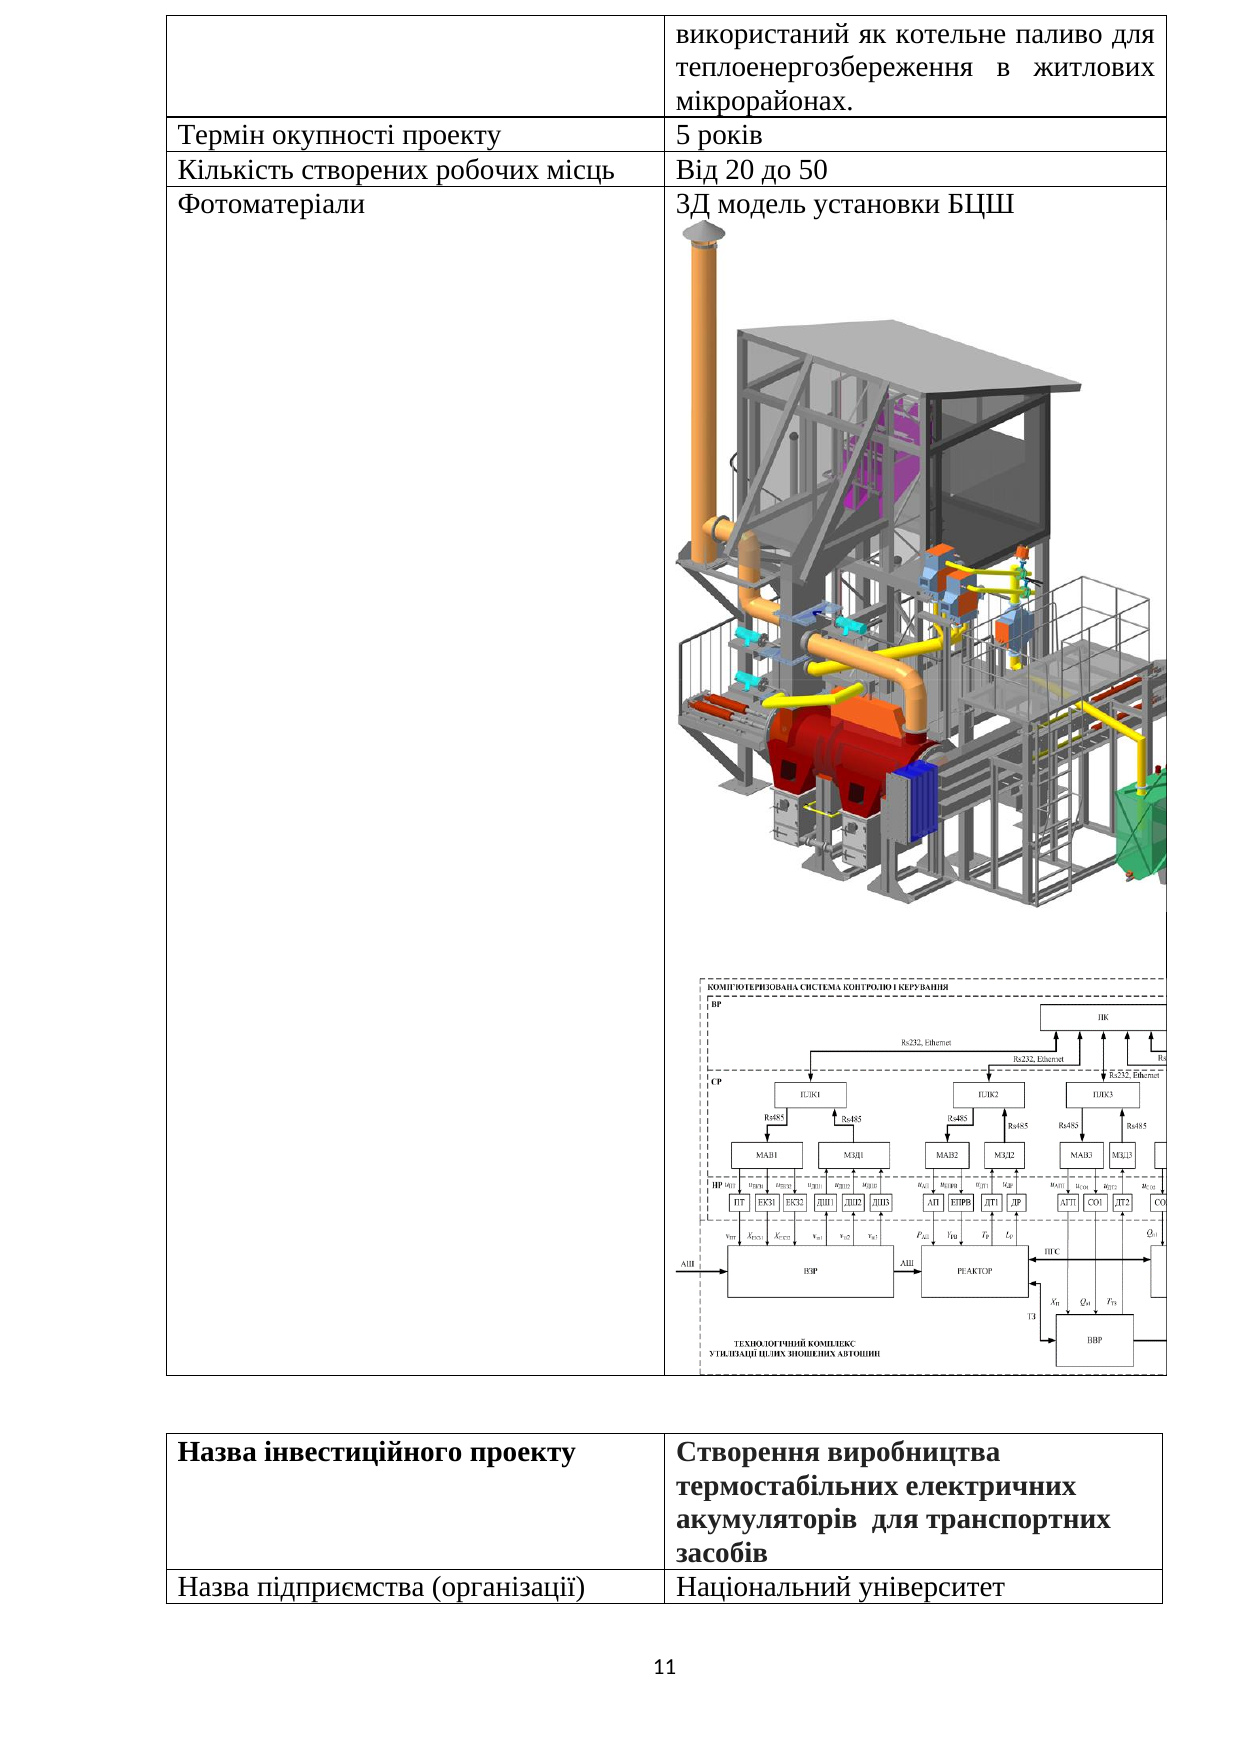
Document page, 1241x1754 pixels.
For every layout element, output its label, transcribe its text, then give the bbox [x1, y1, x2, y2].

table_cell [665, 1570, 1162, 1603]
picture [675, 978, 1167, 1375]
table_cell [167, 1570, 664, 1603]
table_cell Термін окупності проекту [167, 118, 664, 151]
table_header Назва інвестиційного проекту [167, 1434, 664, 1568]
table_cell Кількість створених робочих місць [167, 152, 664, 186]
table_cell Фотоматеріали [167, 187, 664, 1375]
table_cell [665, 16, 1166, 116]
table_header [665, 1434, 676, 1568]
table_cell 3Д модель установки БЦШ [665, 187, 1166, 1375]
table_header Створення виробництва термостабільних електричних акумуляторів для транспортних засобів [768, 1434, 1162, 1568]
picture [675, 220, 1167, 912]
table_cell Від 20 до 50 [665, 152, 1166, 186]
table_cell 5 років [665, 118, 1166, 151]
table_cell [167, 16, 664, 116]
